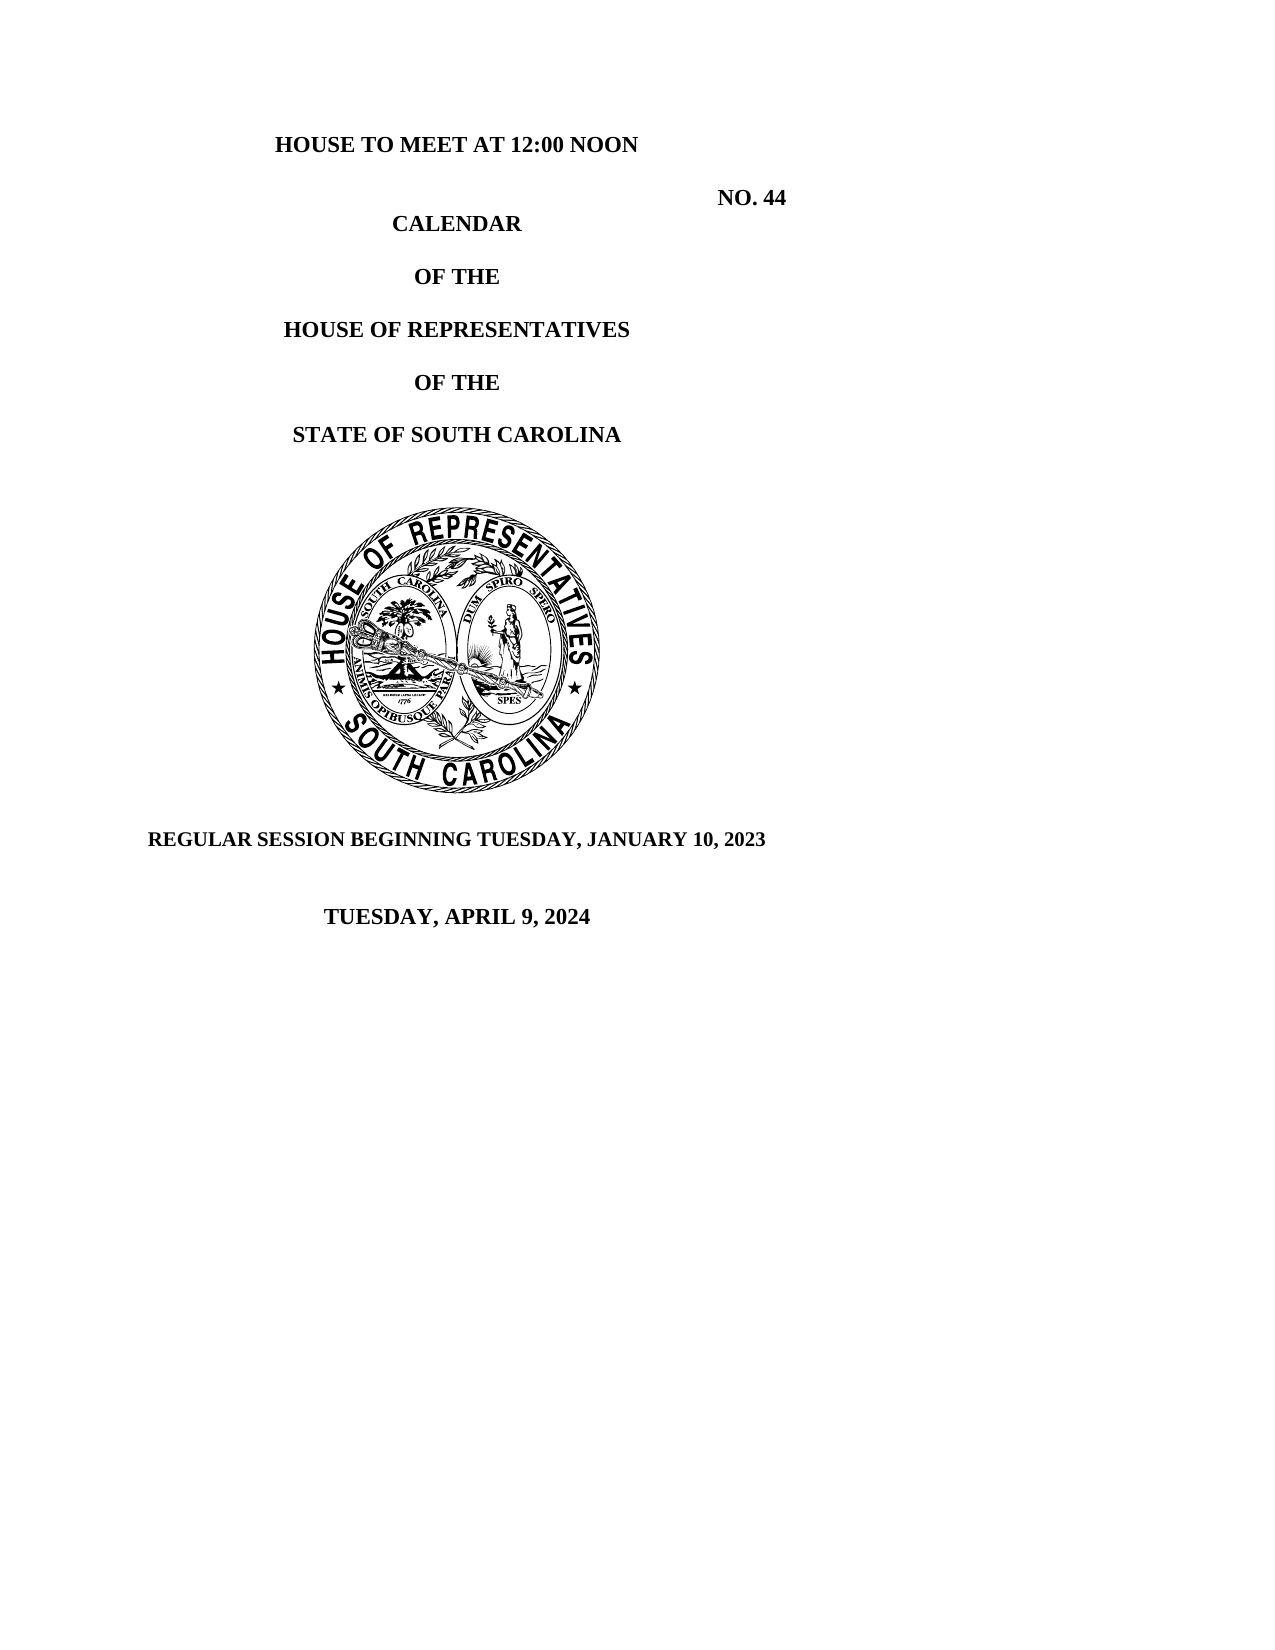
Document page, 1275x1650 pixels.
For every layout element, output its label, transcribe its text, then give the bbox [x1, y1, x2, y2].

subtitle HOUSE TO MEET AT 12:00 NOON [127, 131, 786, 158]
text TUESDAY, APRIL 9, 2024 [127, 903, 786, 930]
subtitle REGULAR SESSION BEGINNING TUESDAY, JANUARY 10, 2023 [127, 827, 786, 851]
text NO. 44 [127, 184, 786, 210]
text HOUSE OF REPRESENTATIVES [127, 316, 786, 342]
subtitle OF THE [127, 368, 786, 395]
text STATE OF SOUTH CAROLINA [127, 421, 786, 448]
text OF THE [127, 263, 786, 289]
text CALENDAR [127, 210, 786, 237]
